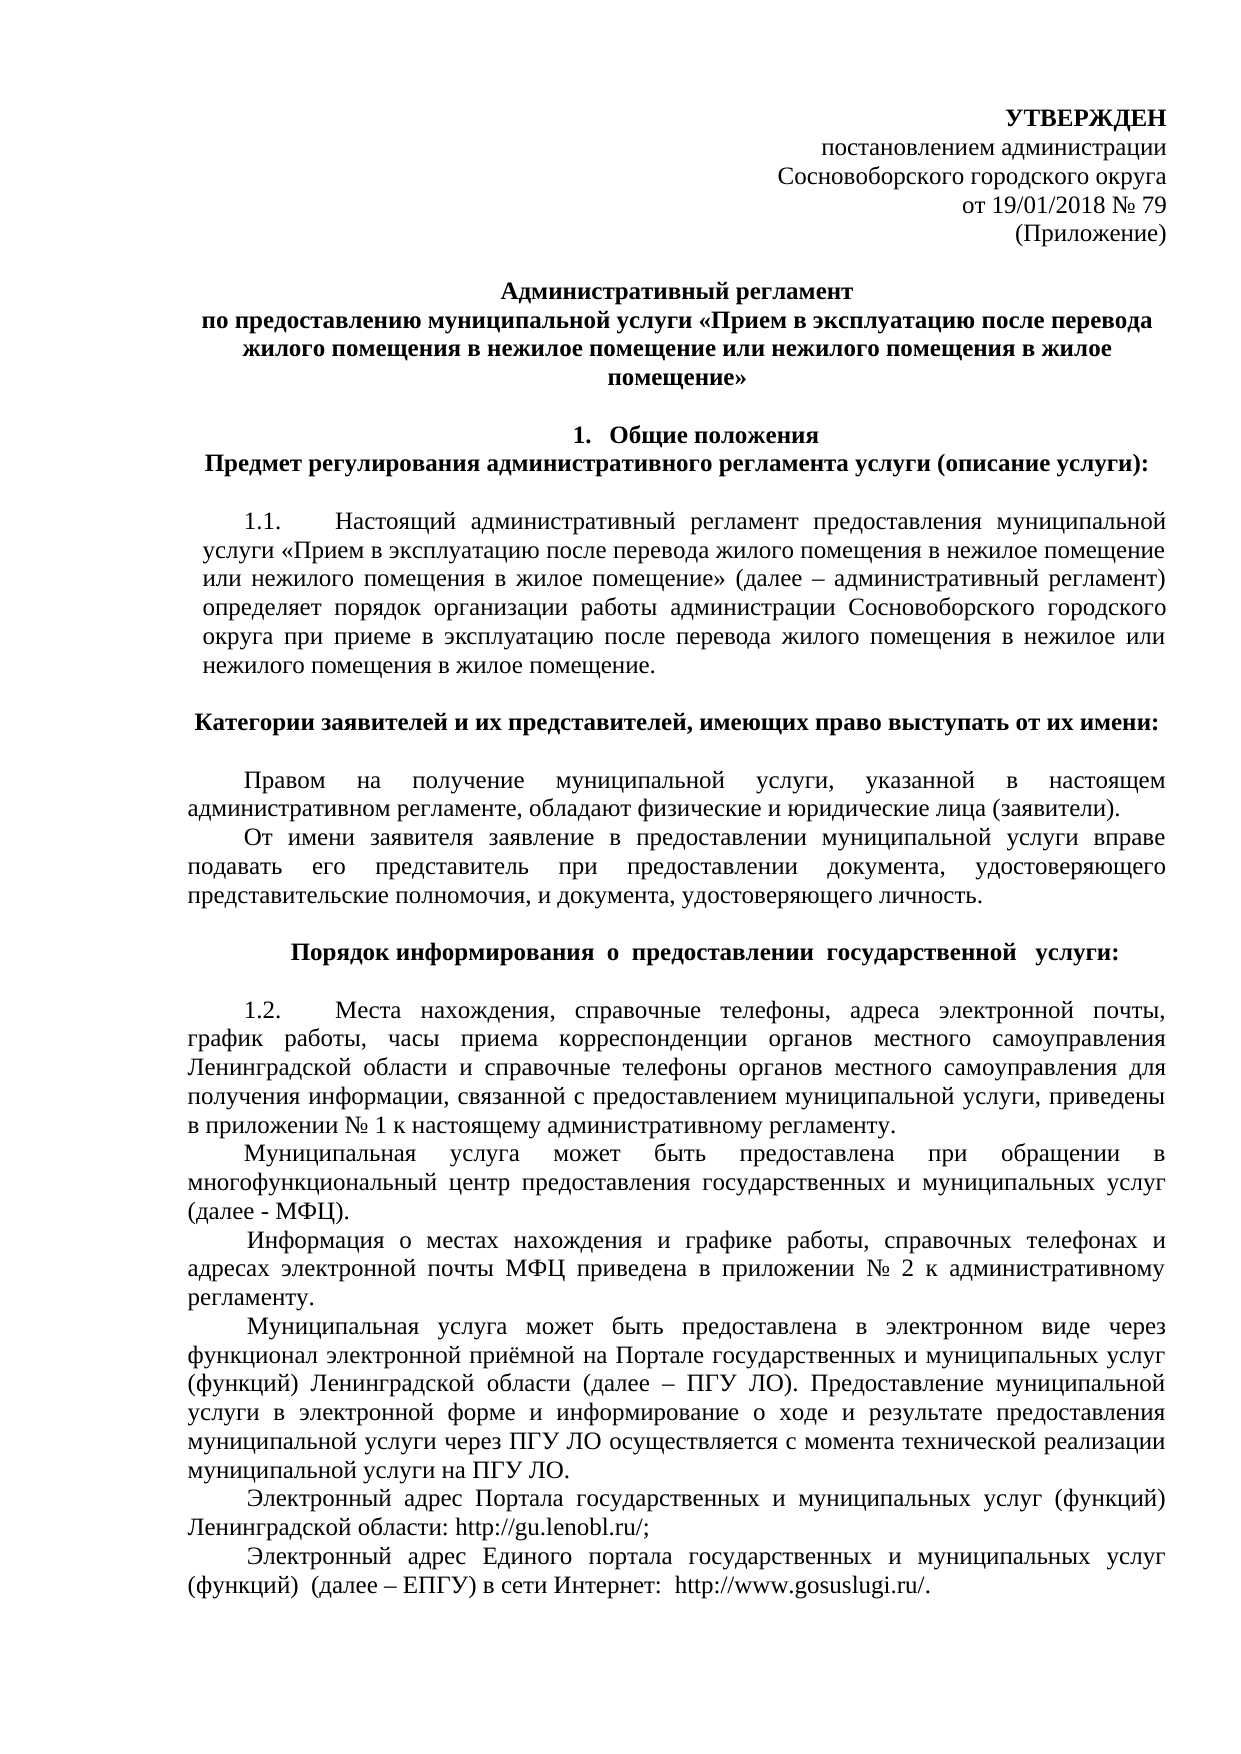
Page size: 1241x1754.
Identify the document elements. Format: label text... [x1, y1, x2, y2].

list Места нахождения, справочные телефоны, адреса электронной почты, график работы, часы приема корреспонденции органов местного самоуправления Ленинградской области и справочные телефоны органов местного самоуправления для получения информации, связанной с предоставлением муниципальной услуги, приведены в приложении № 1 к настоящему административному регламенту. [187, 995, 1167, 1138]
text От имени заявителя заявление в предоставлении муниципальной услуги вправе подавать его представитель при предоставлении документа, удостоверяющего представительские полномочия, и документа, удостоверяющего личность. [187, 822, 1167, 908]
text Правом на получение муниципальной услуги, указанной в настоящем административном регламенте, обладают физические и юридические лица (заявители). [187, 765, 1167, 822]
subtitle УТВЕРЖДЕН [187, 103, 1167, 132]
subtitle Сосновоборского городского округа [187, 161, 1167, 190]
text Электронный адрес Портала государственных и муниципальных услуг (функций) Ленинградской области: http://gu.lenobl.ru/; [187, 1483, 1167, 1541]
text Электронный адрес Единого портала государственных и муниципальных услуг (функций) (далее – ЕПГУ) в сети Интернет: http://www.gosuslugi.ru/. [187, 1541, 1167, 1598]
text (Приложение) [187, 218, 1167, 247]
list Категории заявителей и их представителей, имеющих право выступать от их имени: [187, 707, 1167, 736]
text от 19/01/2018 № 79 [187, 190, 1167, 218]
text Предмет регулирования административного регламента услуги (описание услуги): [187, 448, 1167, 477]
text по предоставлению муниципальной услуги «Прием в эксплуатацию после перевода жилого помещения в нежилое помещение или нежилого помещения в жилое помещение» [187, 305, 1167, 391]
text Муниципальная услуга может быть предоставлена в электронном виде через функционал электронной приёмной на Портале государственных и муниципальных услуг (функций) Ленинградской области (далее – ПГУ ЛО). Предоставление муниципальной услуги в электронной форме и информирование о ходе и результате предоставления муниципальной услуги через ПГУ ЛО осуществляется с момента технической реализации муниципальной услуги на ПГУ ЛО. [187, 1311, 1167, 1483]
text Порядок информирования о предоставлении государственной услуги: [187, 937, 1167, 966]
list Общие положения [225, 420, 1167, 448]
subtitle постановлением администрации [187, 132, 1167, 161]
title Административный регламент [187, 276, 1167, 305]
text Информация о местах нахождения и графике работы, справочных телефонах и адресах электронной почты МФЦ приведена в приложении № 2 к административному регламенту. [187, 1225, 1167, 1311]
list Настоящий административный регламент предоставления муниципальной услуги «Прием в эксплуатацию после перевода жилого помещения в нежилое помещение или нежилого помещения в жилое помещение» (далее – административный регламент) определяет порядок организации работы администрации Сосновоборского городского округа при приеме в эксплуатацию после перевода жилого помещения в нежилое или нежилого помещения в жилое помещение. [202, 506, 1167, 678]
text Муниципальная услуга может быть предоставлена при обращении в многофункциональный центр предоставления государственных и муниципальных услуг (далее - МФЦ). [187, 1138, 1167, 1225]
